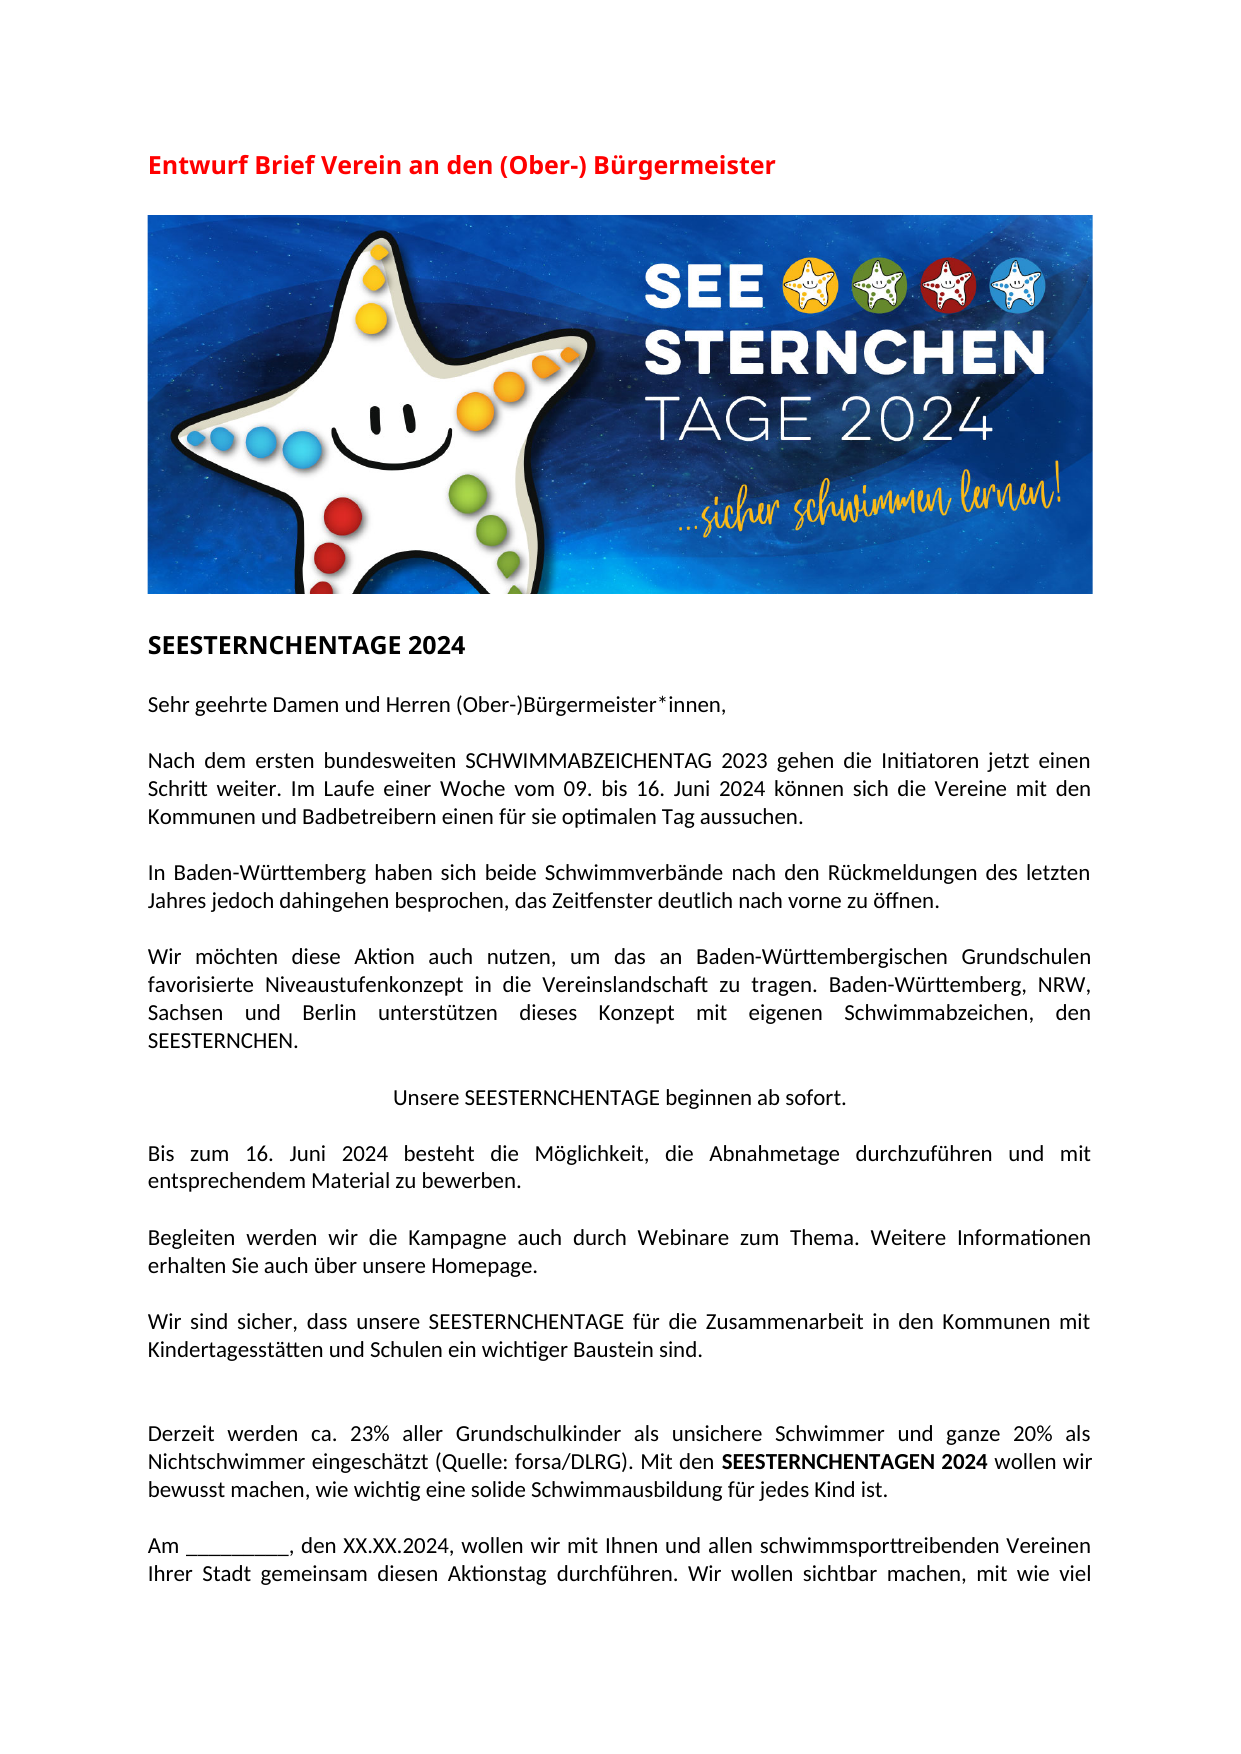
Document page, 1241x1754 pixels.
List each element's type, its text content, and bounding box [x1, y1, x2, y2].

text Sehr geehrte Damen und Herren (Ober-)Bürgermeister*innen, [148, 690, 1093, 718]
text SEESTERNCHENTAGE 2024 [148, 628, 1093, 662]
text Unsere SEESTERNCHENTAGE beginnen ab sofort. [148, 1083, 1093, 1111]
text Begleiten werden wir die Kampagne auch durch Webinare zum Thema. Weitere Informationen erhalten Sie auch über unsere Homepage. [148, 1223, 1093, 1279]
text Nach dem ersten bundesweiten SCHWIMMABZEICHENTAG 2023 gehen die Initiatoren jetzt einen Schritt weiter. Im Laufe einer Woche vom 09. bis 16. Juni 2024 können sich die Vereine mit den Kommunen und Badbetreibern einen für sie optimalen Tag aussuchen. [148, 746, 1093, 830]
text In Baden-Württemberg haben sich beide Schwimmverbände nach den Rückmeldungen des letzten Jahres jedoch dahingehen besprochen, das Zeitfenster deutlich nach vorne zu öffnen. [148, 858, 1093, 914]
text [148, 1531, 1093, 1587]
text Wir sind sicher, dass unsere SEESTERNCHENTAGE für die Zusammenarbeit in den Kommunen mit Kindertagesstätten und Schulen ein wichtiger Baustein sind. [148, 1307, 1093, 1363]
text Derzeit werden ca. 23% aller Grundschulkinder als unsichere Schwimmer und ganze 20% als Nichtschwimmer eingeschätzt (Quelle: forsa/DLRG). Mit den SEESTERNCHENTAGEN 2024 wollen wir bewusst machen, wie wichtig eine solide Schwimmausbildung für jedes Kind ist. [148, 1419, 1093, 1503]
picture [147, 215, 1093, 594]
text Wir möchten diese Aktion auch nutzen, um das an Baden-Württembergischen Grundschulen favorisierte Niveaustufenkonzept in die Vereinslandschaft zu tragen. Baden-Württemberg, NRW, Sachsen und Berlin unterstützen dieses Konzept mit eigenen Schwimmabzeichen, den SEESTERNCHEN. [148, 942, 1093, 1054]
text Entwurf Brief Verein an den (Ober-) Bürgermeister [148, 148, 1093, 182]
text Bis zum 16. Juni 2024 besteht die Möglichkeit, die Abnahmetage durchzuführen und mit entsprechendem Material zu bewerben. [148, 1139, 1093, 1195]
